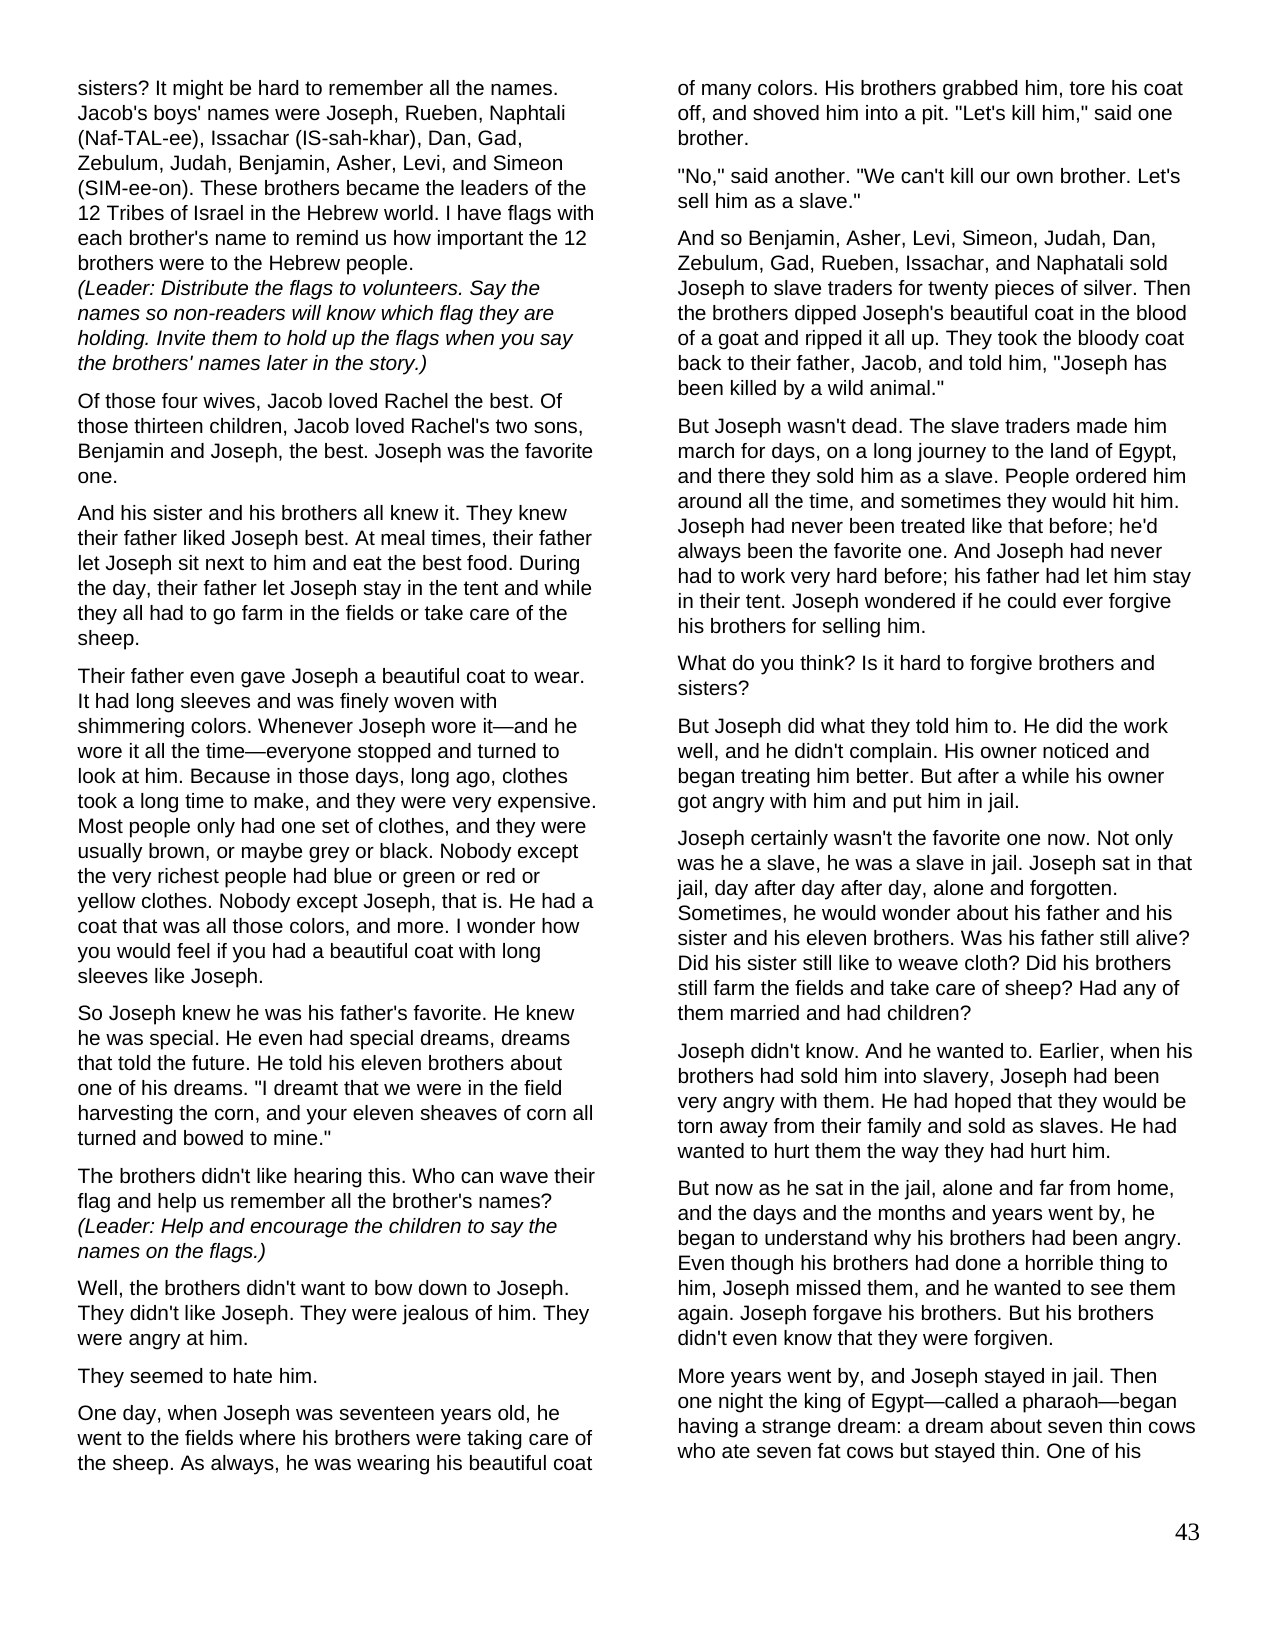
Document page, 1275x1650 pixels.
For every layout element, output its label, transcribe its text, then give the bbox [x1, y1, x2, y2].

text They seemed to hate him. [77, 1362, 597, 1387]
text One day, when Joseph was seventeen years old, he went to the fields where his brothers were taking care of the sheep. As always, he was wearing his beautiful coat of many colors. His brothers grabbed him, tore his coat off, and shoved him into a pit. "Let's kill him," said one brother. [77, 1400, 597, 1475]
text But Joseph wasn't dead. The slave traders made him march for days, on a long journey to the land of Egypt, and there they sold him as a slave. People ordered him around all the time, and sometimes they would hit him. Joseph had never been treated like that before; he'd always been the favorite one. And Joseph had never had to work very hard before; his father had let him stay in their tent. Joseph wondered if he could ever forgive his brothers for selling him. [677, 412, 1197, 637]
text And his sister and his brothers all knew it. They knew their father liked Joseph best. At meal times, their father let Joseph sit next to him and eat the best food. During the day, their father let Joseph stay in the tent and while they all had to go farm in the fields or take care of the sheep. [77, 500, 597, 650]
text One day, when Joseph was seventeen years old, he went to the fields where his brothers were taking care of the sheep. As always, he was wearing his beautiful coat of many colors. His brothers grabbed him, tore his coat off, and shoved him into a pit. "Let's kill him," said one brother. [677, 75, 1197, 150]
text Of those four wives, Jacob loved Rachel the best. Of those thirteen children, Jacob loved Rachel's two sons, Benjamin and Joseph, the best. Joseph was the favorite one. [77, 387, 597, 487]
text Their father even gave Joseph a beautiful coat to wear. It had long sleeves and was finely woven with shimmering colors. Whenever Joseph wore it—and he wore it all the time—everyone stopped and turned to look at him. Because in those days, long ago, clothes took a long time to make, and they were very expensive. Most people only had one set of clothes, and they were usually brown, or maybe grey or black. Nobody except the very richest people had blue or green or red or yellow clothes. Nobody except Joseph, that is. He had a coat that was all those colors, and more. I wonder how you would feel if you had a beautiful coat with long sleeves like Joseph. [77, 662, 597, 987]
text But Joseph did what they told him to. He did the work well, and he didn't complain. His owner noticed and began treating him better. But after a while his owner got angry with him and put him in jail. [677, 712, 1197, 812]
text "No," said another. "We can't kill our own brother. Let's sell him as a slave." [677, 162, 1197, 212]
text So Joseph knew he was his father's favorite. He knew he was special. He even had special dreams, dreams that told the future. He told his eleven brothers about one of his dreams. "I dreamt that we were in the field harvesting the corn, and your eleven sheaves of corn all turned and bowed to mine." [77, 1000, 597, 1150]
text (Leader: Help and encourage the children to say the names on the flags.) [77, 1212, 597, 1262]
text What do you think? Is it hard to forgive brothers and sisters? [677, 650, 1197, 700]
text And so Benjamin, Asher, Levi, Simeon, Judah, Dan, Zebulum, Gad, Rueben, Issachar, and Naphatali sold Joseph to slave traders for twenty pieces of silver. Then the brothers dipped Joseph's beautiful coat in the blood of a goat and ripped it all up. They took the bloody coat back to their father, Jacob, and told him, "Joseph has been killed by a wild animal." [677, 225, 1197, 400]
text The brothers didn't like hearing this. Who can wave their flag and help us remember all the brother's names? [77, 1162, 597, 1212]
text Joseph didn't know. And he wanted to. Earlier, when his brothers had sold him into slavery, Joseph had been very angry with them. He had hoped that they would be torn away from their family and sold as slaves. He had wanted to hurt them the way they had hurt him. [677, 1037, 1197, 1162]
text Well, the brothers didn't want to bow down to Joseph. They didn't like Joseph. They were jealous of him. They were angry at him. [77, 1275, 597, 1350]
text But now as he sat in the jail, alone and far from home, and the days and the months and years went by, he began to understand why his brothers had been angry. Even though his brothers had done a horrible thing to him, Joseph missed them, and he wanted to see them again. Joseph forgave his brothers. But his brothers didn't even know that they were forgiven. [677, 1175, 1197, 1350]
text Joseph certainly wasn't the favorite one now. Not only was he a slave, he was a slave in jail. Joseph sat in that jail, day after day after day, alone and forgotten. Sometimes, he would wonder about his father and his sister and his eleven brothers. Was his father still alive? Did his sister still like to weave cloth? Did his brothers still farm the fields and take care of sheep? Had any of them married and had children? [677, 825, 1197, 1025]
text (Leader: Distribute the flags to volunteers. Say the names so non-readers will know which flag they are holding. Invite them to hold up the flags when you say the brothers' names later in the story.) [77, 275, 597, 375]
